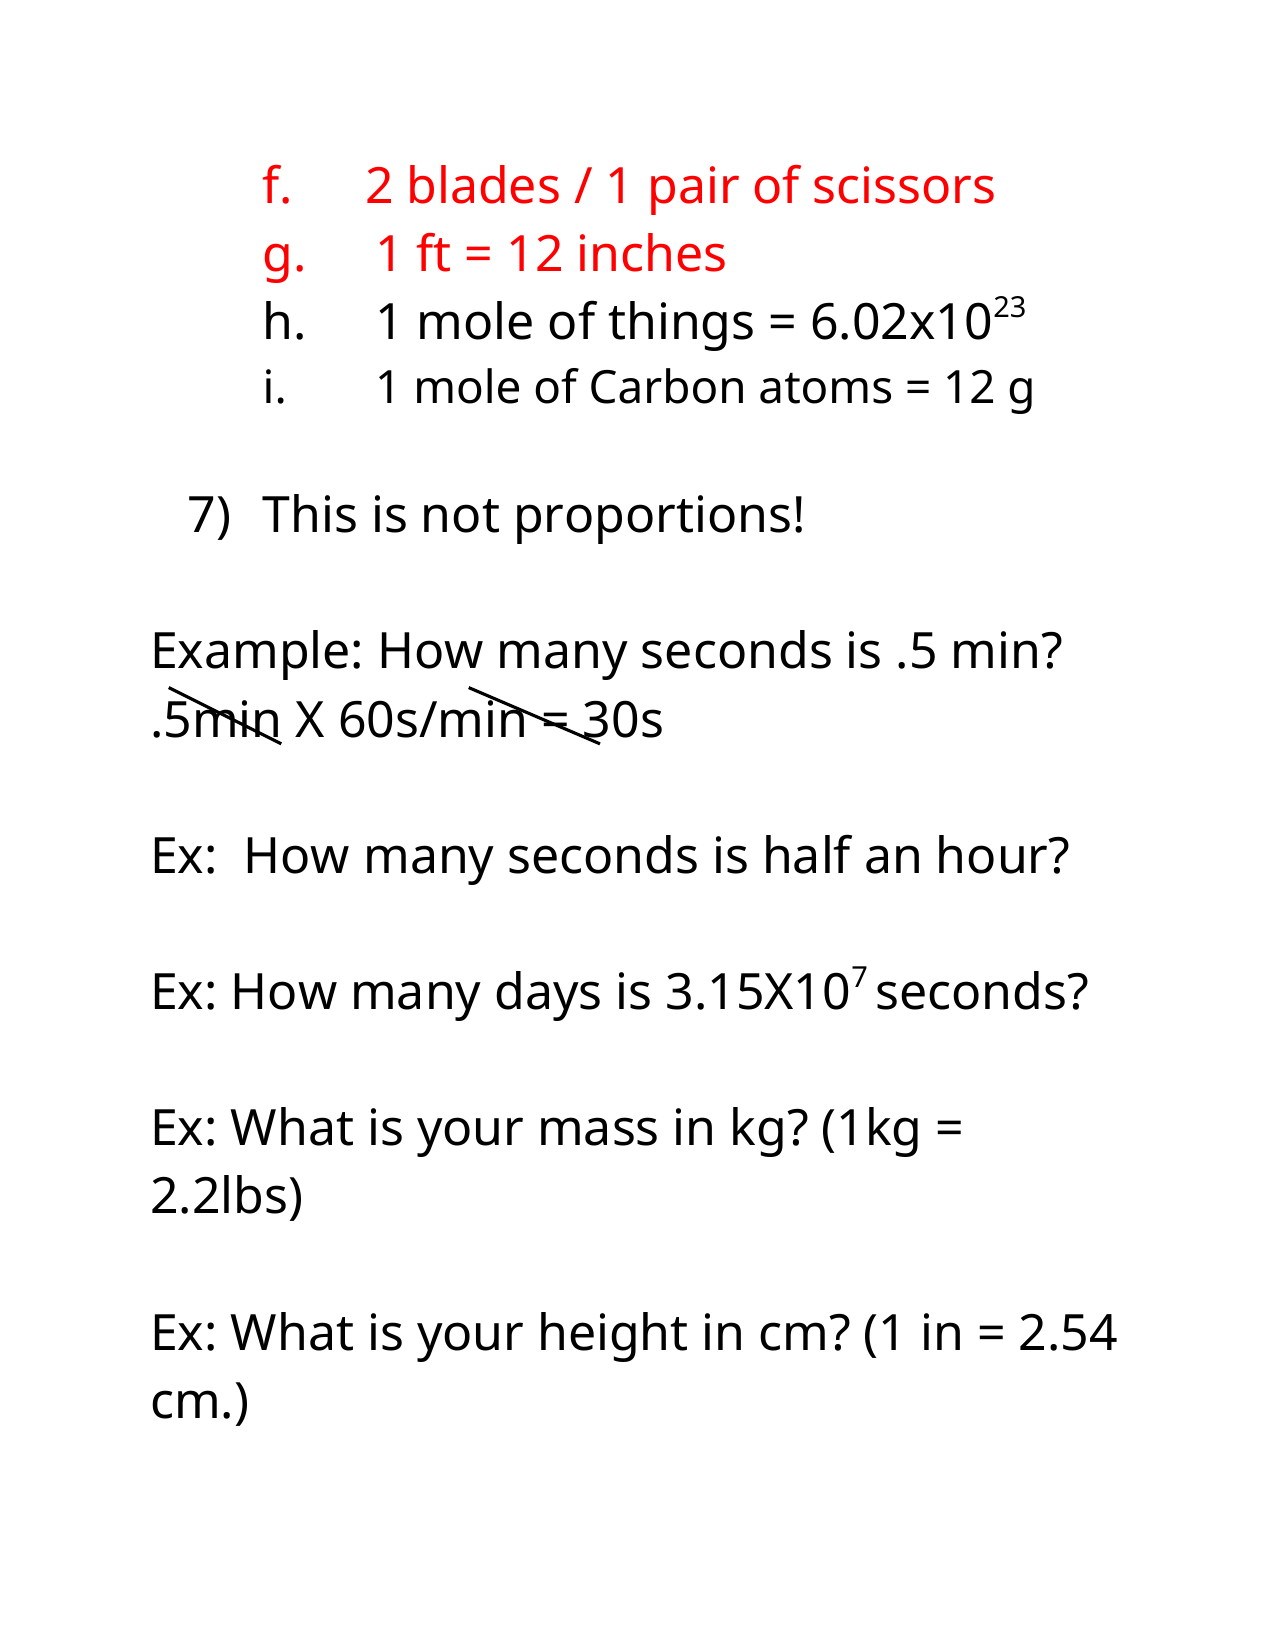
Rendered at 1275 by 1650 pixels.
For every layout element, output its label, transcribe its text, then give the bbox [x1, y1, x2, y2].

text Ex: What is your height in cm? (1 in = 2.54 cm.) [150, 1297, 1125, 1433]
text Ex: How many seconds is half an hour? [150, 820, 1125, 888]
list 1 mole of Carbon atoms = 12 g [262, 354, 1125, 417]
list 1 ft = 12 inches [262, 218, 1125, 286]
list 1 mole of things = 6.02x1023 [262, 286, 1125, 354]
text Ex: How many days is 3.15X107 seconds? [150, 956, 1125, 1024]
list This is not proportions! [187, 479, 1125, 547]
text .5min X 60s/min = 30s [150, 683, 1125, 752]
text Example: How many seconds is .5 min? [150, 615, 1125, 683]
list 2 blades / 1 pair of scissors [262, 150, 1125, 218]
text Ex: What is your mass in kg? (1kg = 2.2lbs) [150, 1092, 1125, 1228]
